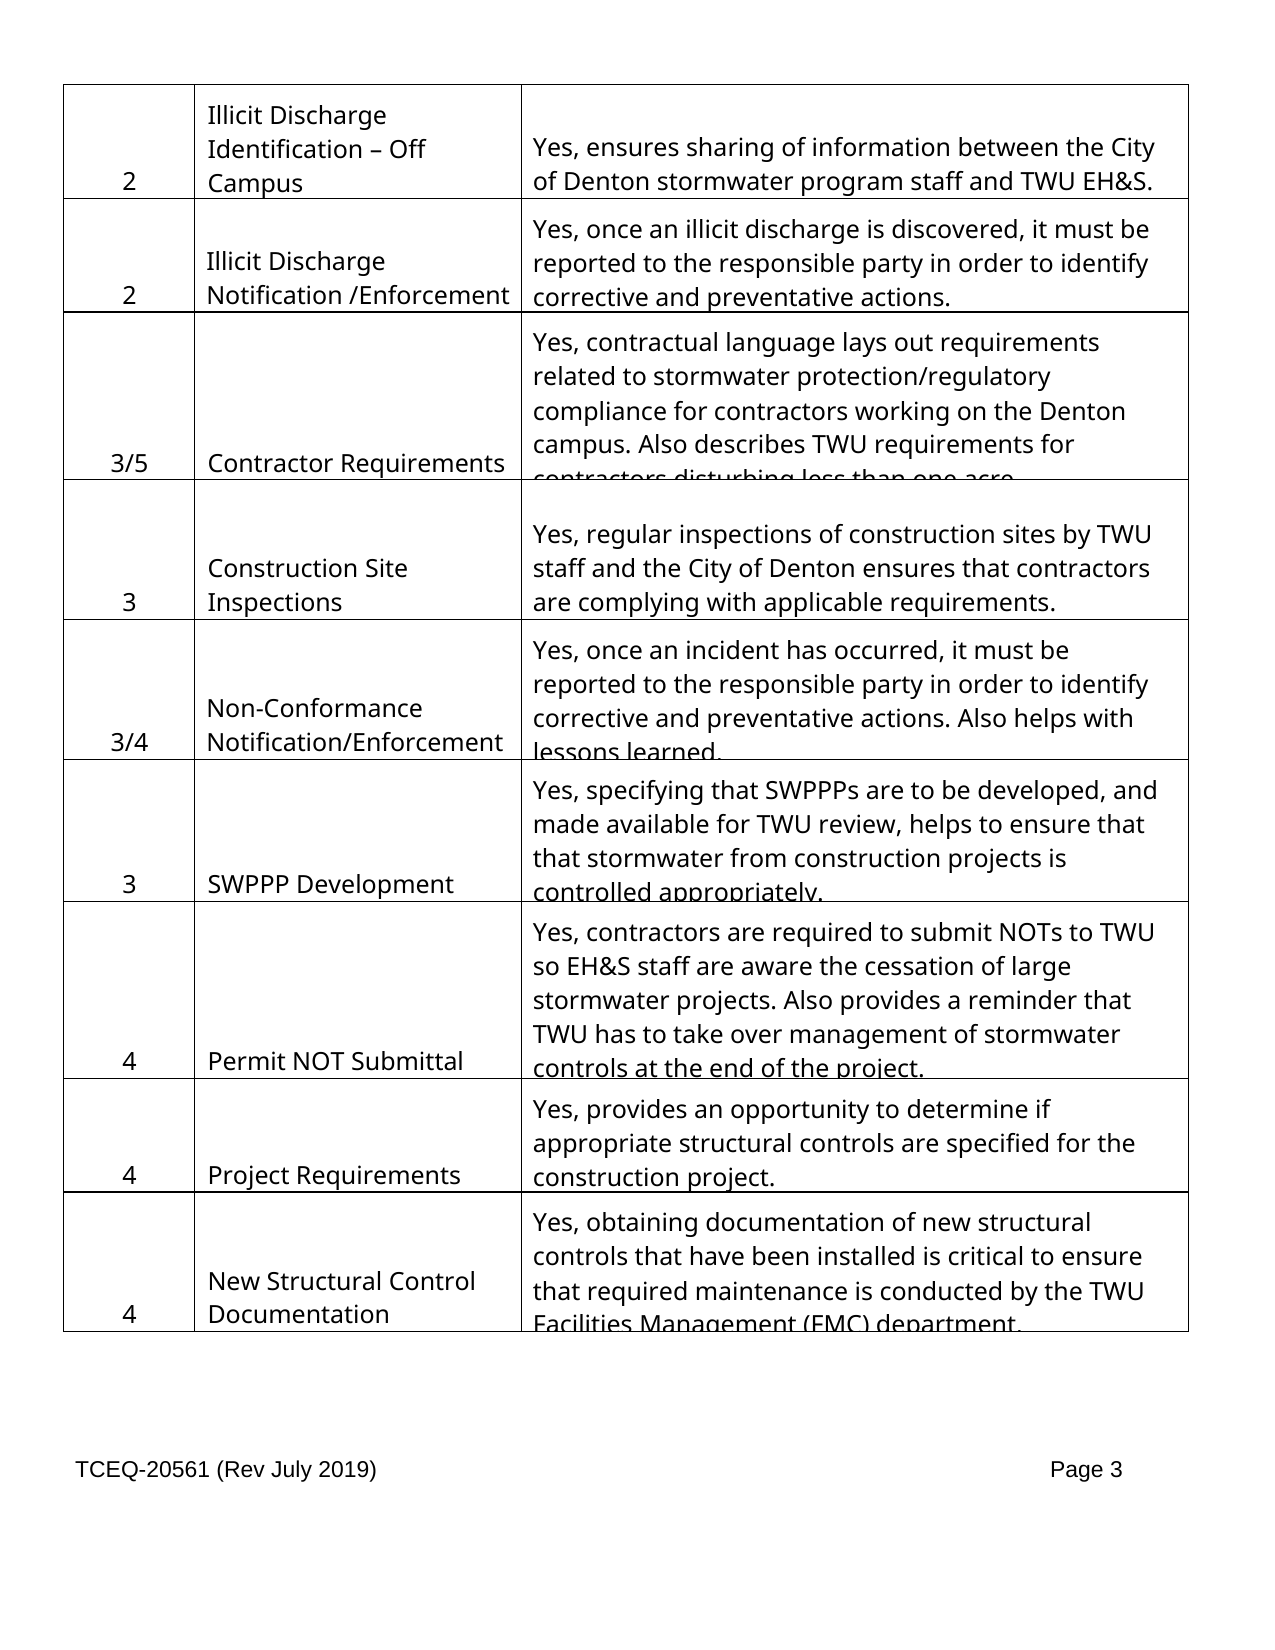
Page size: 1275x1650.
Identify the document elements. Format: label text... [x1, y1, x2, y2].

table_cell 3/5 [64, 313, 194, 479]
table_cell Non-Conformance Notification/Enforcement [195, 620, 521, 759]
table_cell Yes, ensures sharing of information between the City of Denton stormwater program staff and TWU EH&S. [522, 85, 1188, 198]
table_cell 4 [64, 902, 194, 1078]
table_cell Illicit Discharge Identification – Off Campus [195, 85, 521, 198]
table_cell 4 [64, 1079, 194, 1191]
table_cell Yes, once an illicit discharge is discovered, it must be reported to the responsible party in order to identify corrective and preventative actions. [522, 199, 1188, 311]
table_cell Yes, contractual language lays out requirements related to stormwater protection/regulatory compliance for contractors working on the Denton campus. Also describes TWU requirements for contractors disturbing less than one acre. [522, 313, 1188, 479]
table_cell Yes, contractors are required to submit NOTs to TWU so EH&S staff are aware the cessation of large stormwater projects. Also provides a reminder that TWU has to take over management of stormwater controls at the end of the project. [522, 902, 1188, 1078]
table_cell Construction Site Inspections [195, 480, 521, 619]
table_cell SWPPP Development [195, 760, 521, 901]
table_cell 3 [64, 760, 194, 901]
table_cell 2 [64, 199, 194, 311]
table_cell 3/4 [64, 620, 194, 759]
table_cell Permit NOT Submittal [195, 902, 521, 1078]
table_cell Yes, provides an opportunity to determine if appropriate structural controls are specified for the construction project. [522, 1079, 1188, 1191]
table_cell Contractor Requirements [195, 313, 521, 479]
table_cell Project Requirements [195, 1079, 521, 1191]
table_cell 3 [64, 480, 194, 619]
table_cell Yes, regular inspections of construction sites by TWU staff and the City of Denton ensures that contractors are complying with applicable requirements. [522, 480, 1188, 619]
table_cell 4 [64, 1193, 194, 1331]
table_cell 2 [64, 85, 194, 198]
table_cell Yes, once an incident has occurred, it must be reported to the responsible party in order to identify corrective and preventative actions. Also helps with lessons learned. [522, 620, 1188, 759]
table_cell New Structural Control Documentation [195, 1193, 521, 1331]
table_cell Yes, specifying that SWPPPs are to be developed, and made available for TWU review, helps to ensure that that stormwater from construction projects is controlled appropriately. [522, 760, 1188, 901]
table_cell Illicit Discharge Notification /Enforcement [195, 199, 521, 311]
table_cell Yes, obtaining documentation of new structural controls that have been installed is critical to ensure that required maintenance is conducted by the TWU Facilities Management (FMC) department. [522, 1193, 1188, 1331]
